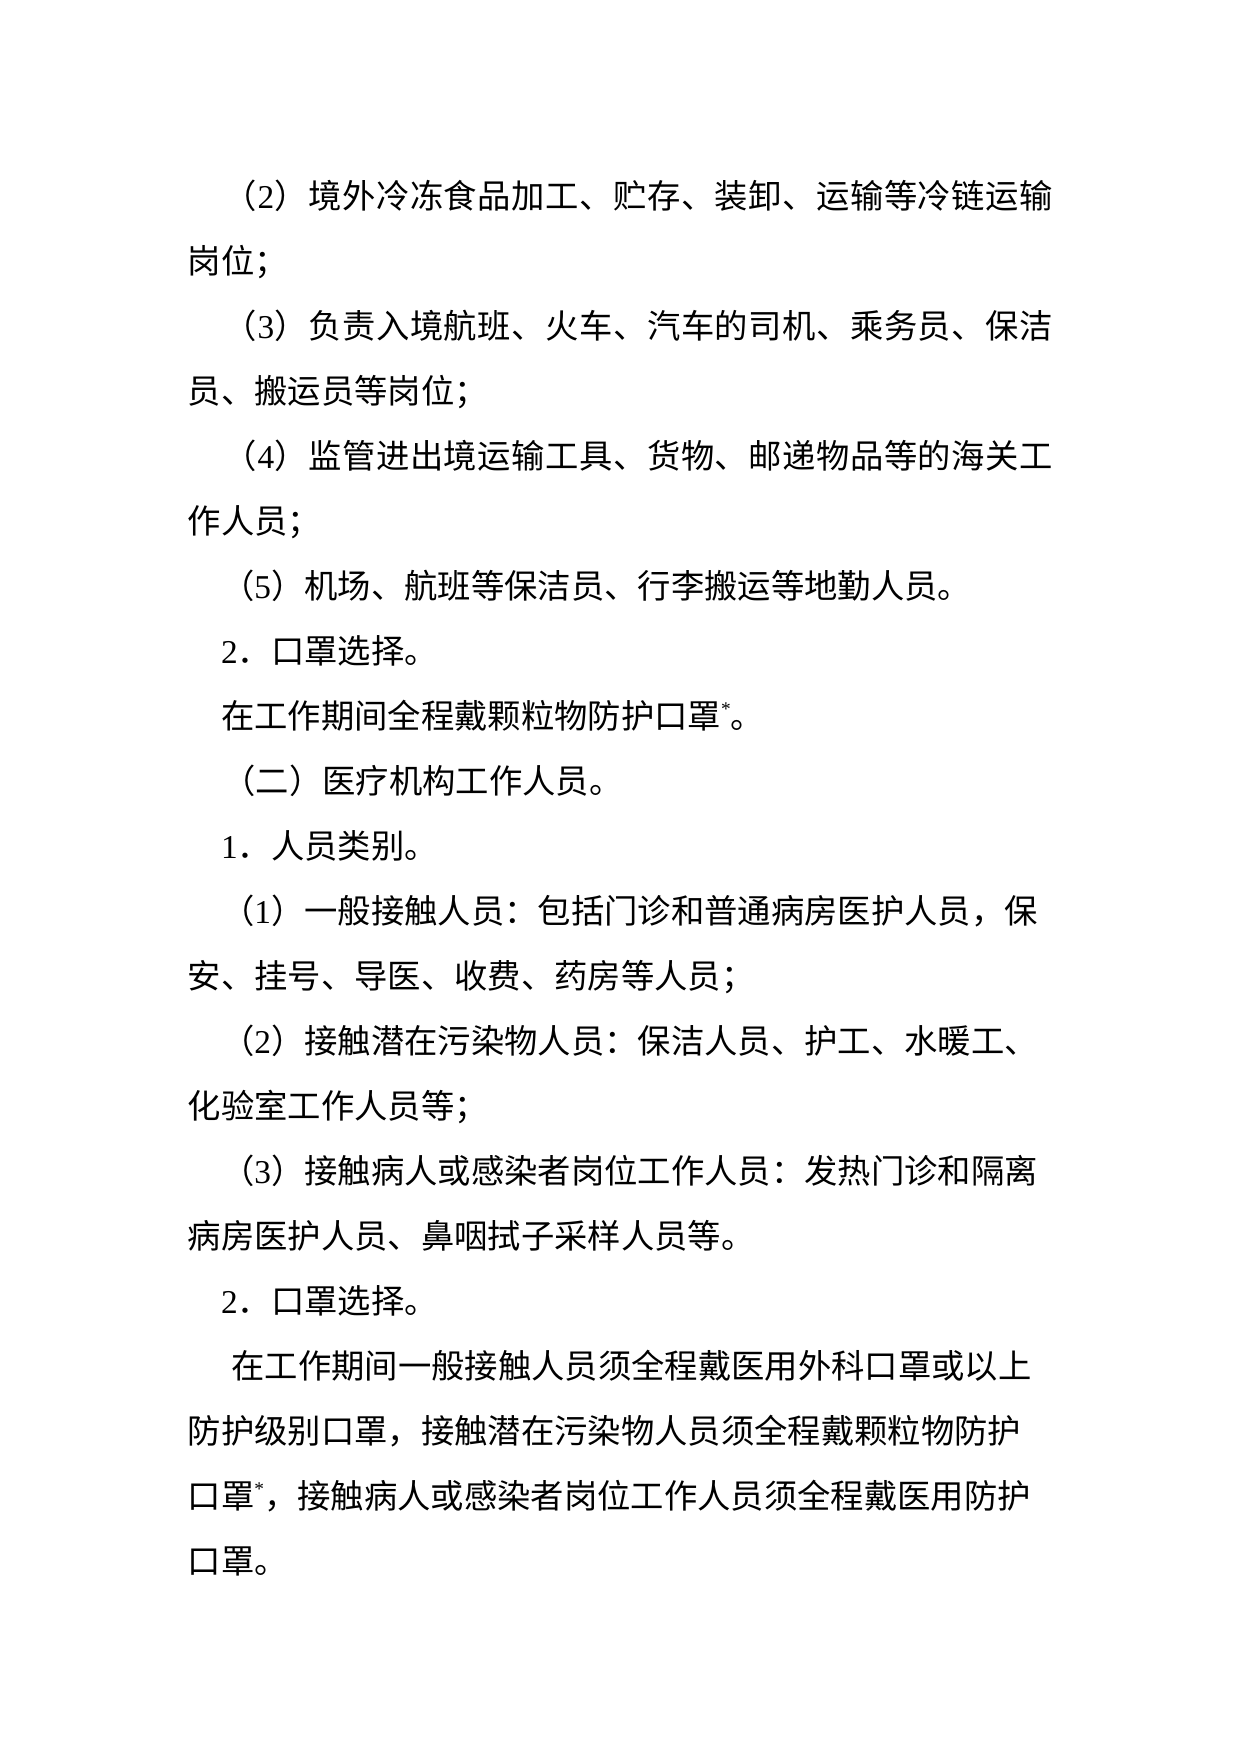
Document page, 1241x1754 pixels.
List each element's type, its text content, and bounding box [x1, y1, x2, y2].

text （1）一般接触人员：包括门诊和普通病房医护人员，保安、挂号、导医、收费、药房等人员； [187, 877, 1053, 1007]
text （二）医疗机构工作人员。 [187, 747, 1053, 812]
text （2）境外冷冻食品加工、贮存、装卸、运输等冷链运输岗位； [187, 162, 1053, 292]
text （3）接触病人或感染者岗位工作人员：发热门诊和隔离病房医护人员、鼻咽拭子采样人员等。 [187, 1137, 1053, 1267]
text 在工作期间一般接触人员须全程戴医用外科口罩或以上防护级别口罩，接触潜在污染物人员须全程戴颗粒物防护口罩*，接触病人或感染者岗位工作人员须全程戴医用防护口罩。 [187, 1332, 1053, 1592]
text （2）接触潜在污染物人员：保洁人员、护工、水暖工、化验室工作人员等； [187, 1007, 1053, 1137]
text 1．人员类别。 [187, 812, 1053, 877]
text （4）监管进出境运输工具、货物、邮递物品等的海关工作人员； [187, 422, 1053, 552]
text 在工作期间全程戴颗粒物防护口罩*。 [187, 682, 1053, 747]
text 2．口罩选择。 [187, 617, 1053, 682]
text （3）负责入境航班、火车、汽车的司机、乘务员、保洁员、搬运员等岗位； [187, 292, 1053, 422]
text （5）机场、航班等保洁员、行李搬运等地勤人员。 [187, 552, 1053, 617]
text 2．口罩选择。 [187, 1267, 1053, 1332]
